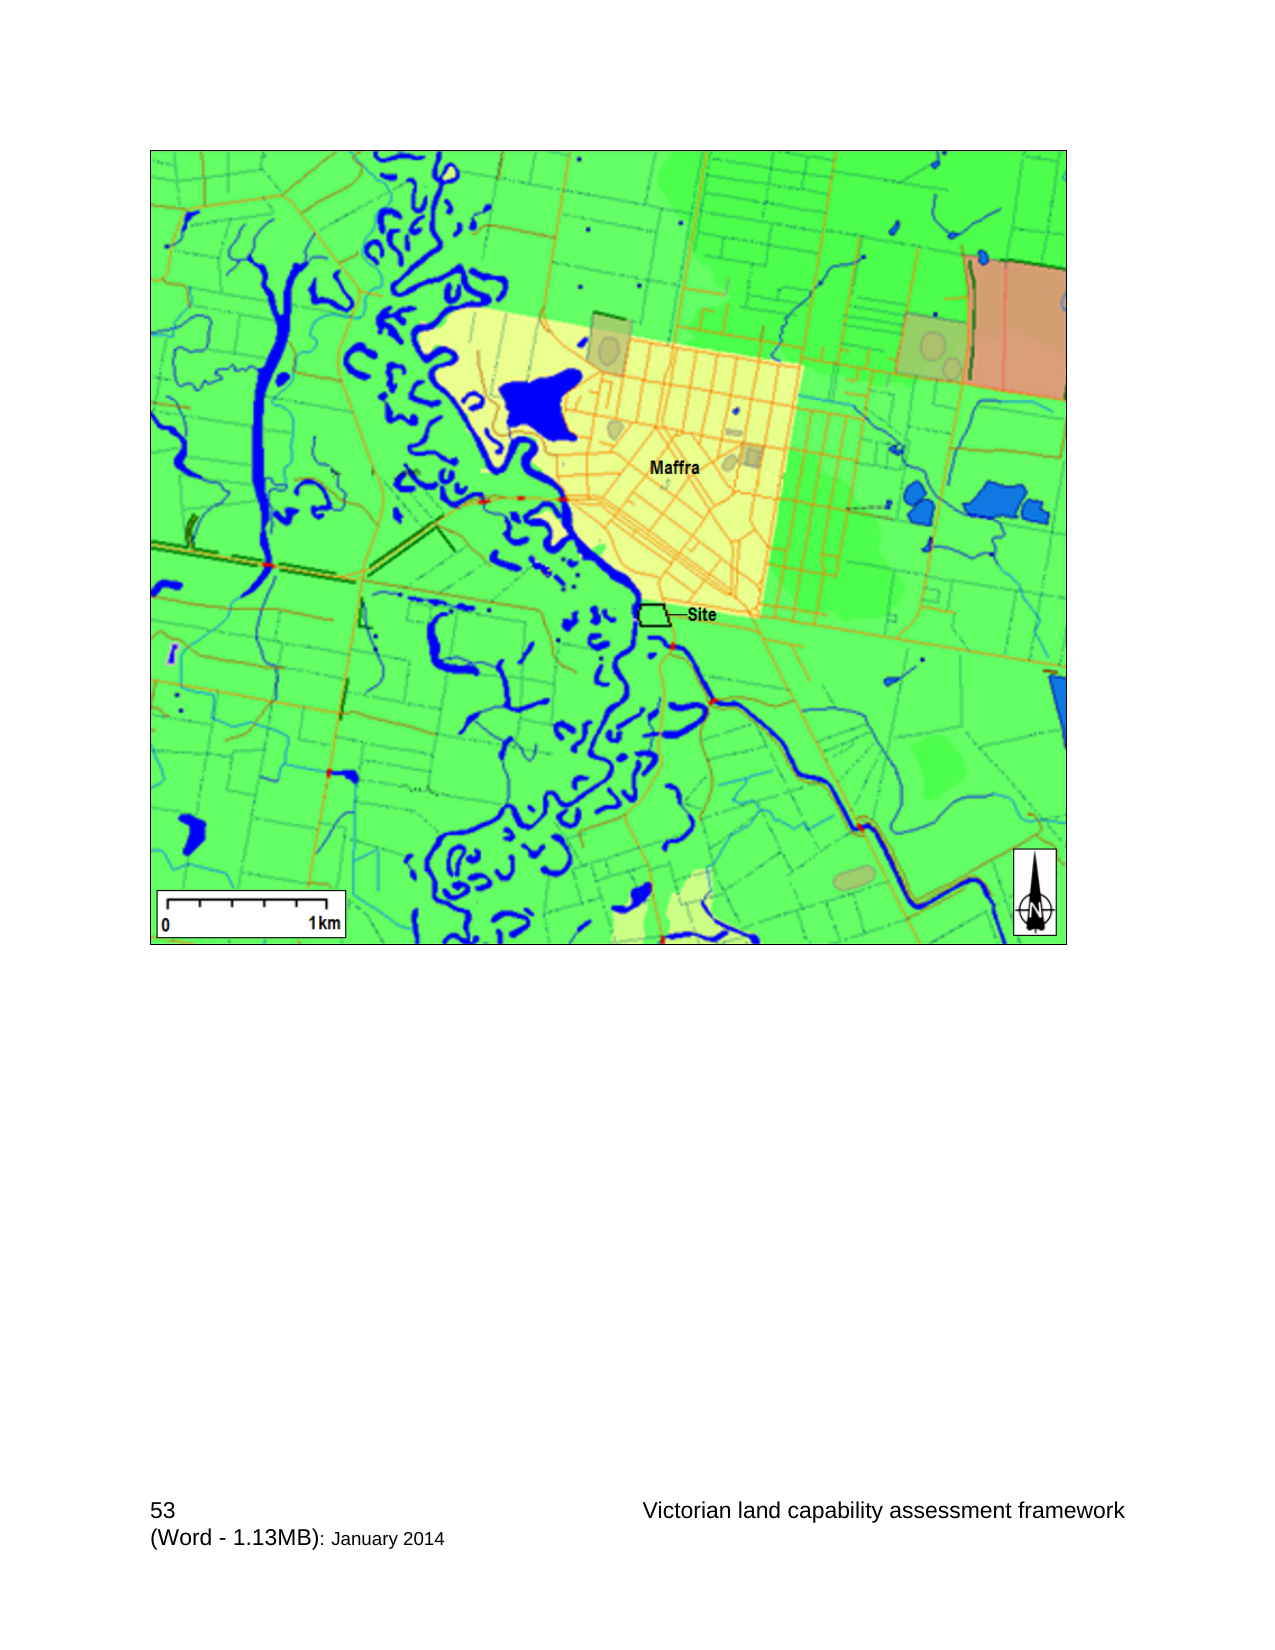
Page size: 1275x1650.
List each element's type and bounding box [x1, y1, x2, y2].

picture [151, 151, 1066, 944]
